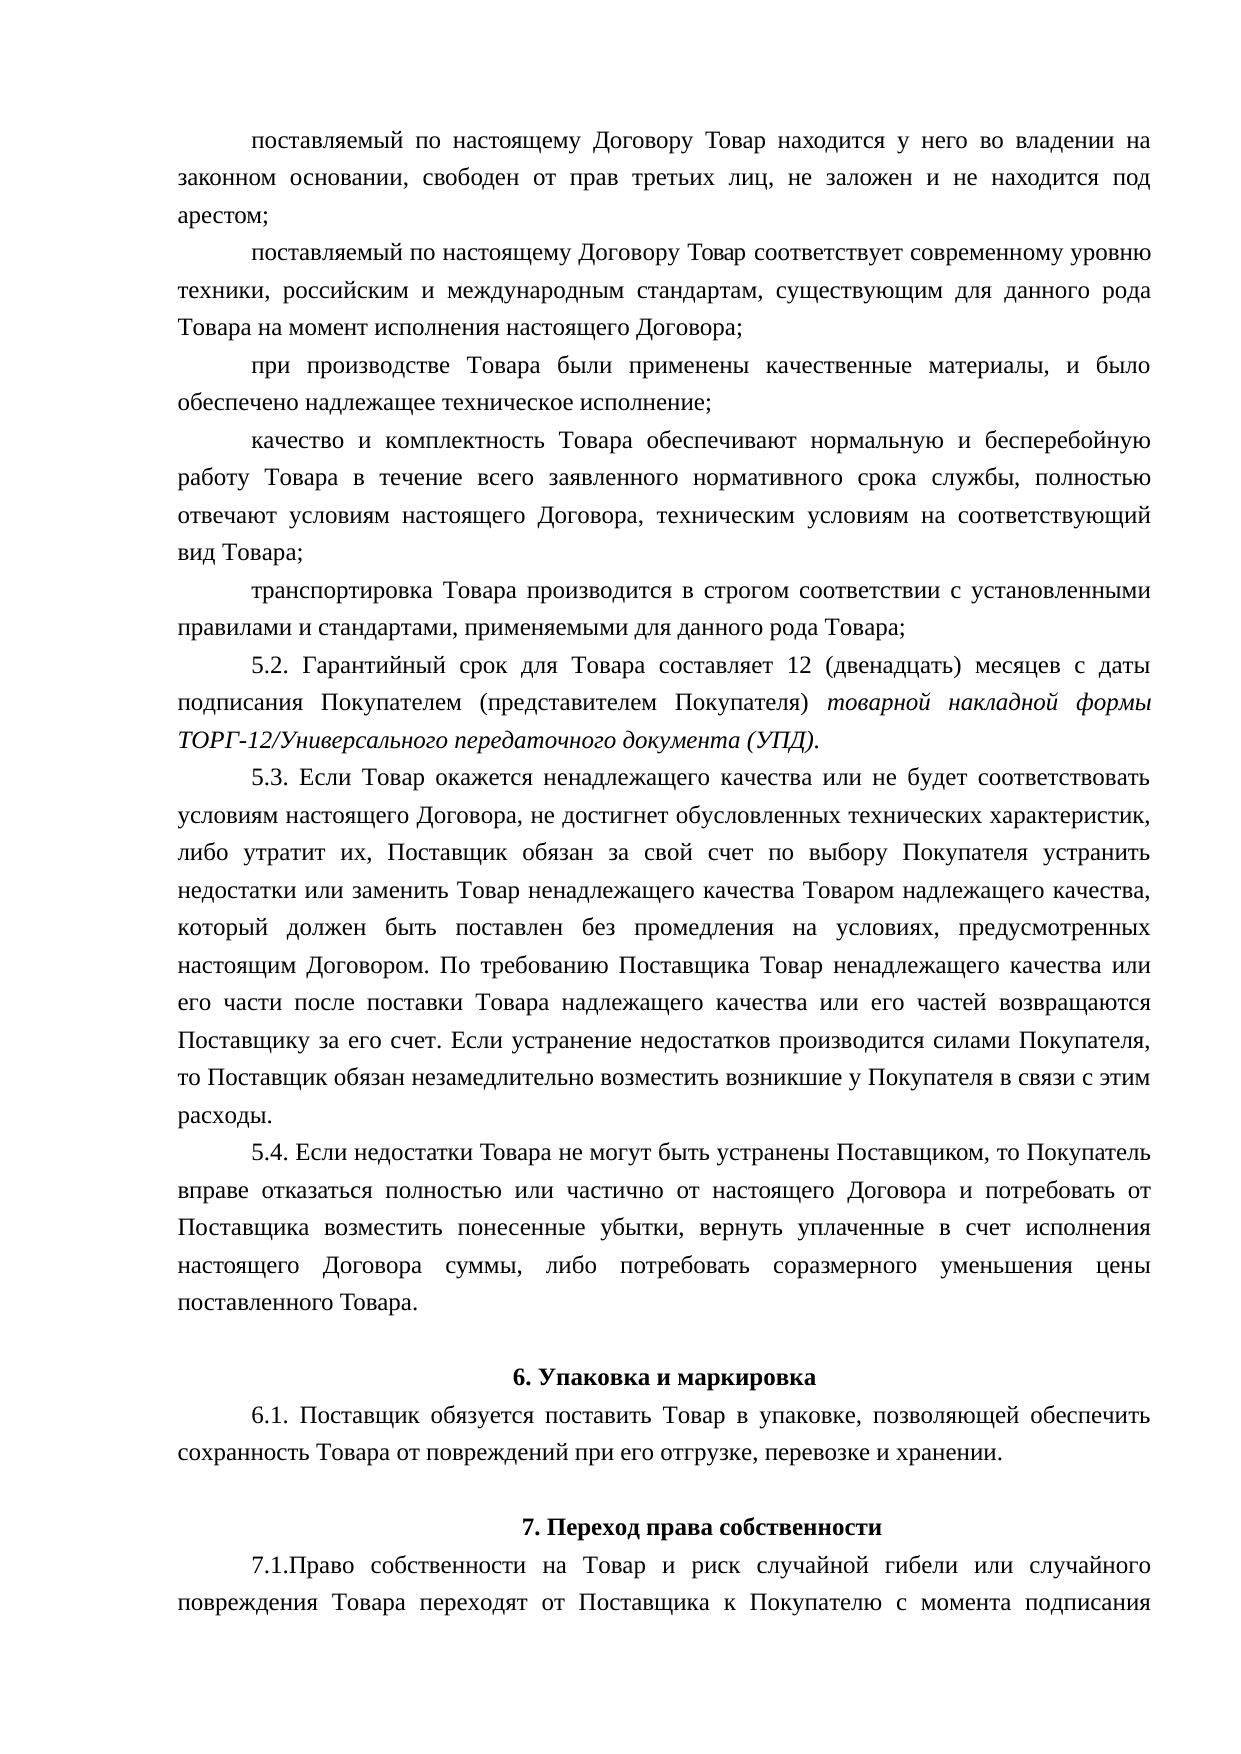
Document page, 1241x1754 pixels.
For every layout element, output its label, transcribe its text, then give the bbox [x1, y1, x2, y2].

text 6. Упаковка и маркировка [177, 1356, 1152, 1393]
text транспортировка Товара производится в строгом соответствии с установленными правилами и стандартами, применяемыми для данного рода Товара; [177, 568, 1152, 643]
text качество и комплектность Товара обеспечивают нормальную и бесперебойную работу Товара в течение всего заявленного нормативного срока службы, полностью отвечают условиям настоящего Договора, техническим условиям на соответствующий вид Товара; [177, 418, 1152, 568]
text 6.1. Поставщик обязуется поставить Товар в упаковке, позволяющей обеспечить сохранность Товара от повреждений при его отгрузке, перевозке и хранении. [177, 1393, 1152, 1468]
text 5.3. Если Товар окажется ненадлежащего качества или не будет соответствовать условиям настоящего Договора, не достигнет обусловленных технических характеристик, либо утратит их, Поставщик обязан за свой счет по выбору Покупателя устранить недостатки или заменить Товар ненадлежащего качества Товаром надлежащего качества, который должен быть поставлен без промедления на условиях, предусмотренных настоящим Договором. По требованию Поставщика Товар ненадлежащего качества или его части после поставки Товара надлежащего качества или его частей возвращаются Поставщику за его счет. Если устранение недостатков производится силами Покупателя, то Поставщик обязан незамедлительно возместить возникшие у Покупателя в связи с этим расходы. [177, 756, 1152, 1131]
text 5.4. Если недостатки Товара не могут быть устранены Поставщиком, то Покупатель вправе отказаться полностью или частично от настоящего Договора и потребовать от Поставщика возместить понесенные убытки, вернуть уплаченные в счет исполнения настоящего Договора суммы, либо потребовать соразмерного уменьшения цены поставленного Товара. [177, 1131, 1152, 1318]
text поставляемый по настоящему Договору Товар соответствует современному уровню техники, российским и международным стандартам, существующим для данного рода Товара на момент исполнения настоящего Договора; [177, 231, 1152, 343]
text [177, 1543, 1152, 1618]
text 5.2. Гарантийный срок для Товара составляет 12 (двенадцать) месяцев с даты подписания Покупателем (представителем Покупателя) товарной накладной формы ТОРГ-12/Универсального передаточного документа (УПД). [177, 643, 1152, 756]
text поставляемый по настоящему Договору Товар находится у него во владении на законном основании, свободен от прав третьих лиц, не заложен и не находится под арестом; [177, 118, 1152, 231]
text 7. Переход права собственности [177, 1506, 1152, 1543]
text при производстве Товара были применены качественные материалы, и было обеспечено надлежащее техническое исполнение; [177, 343, 1152, 418]
